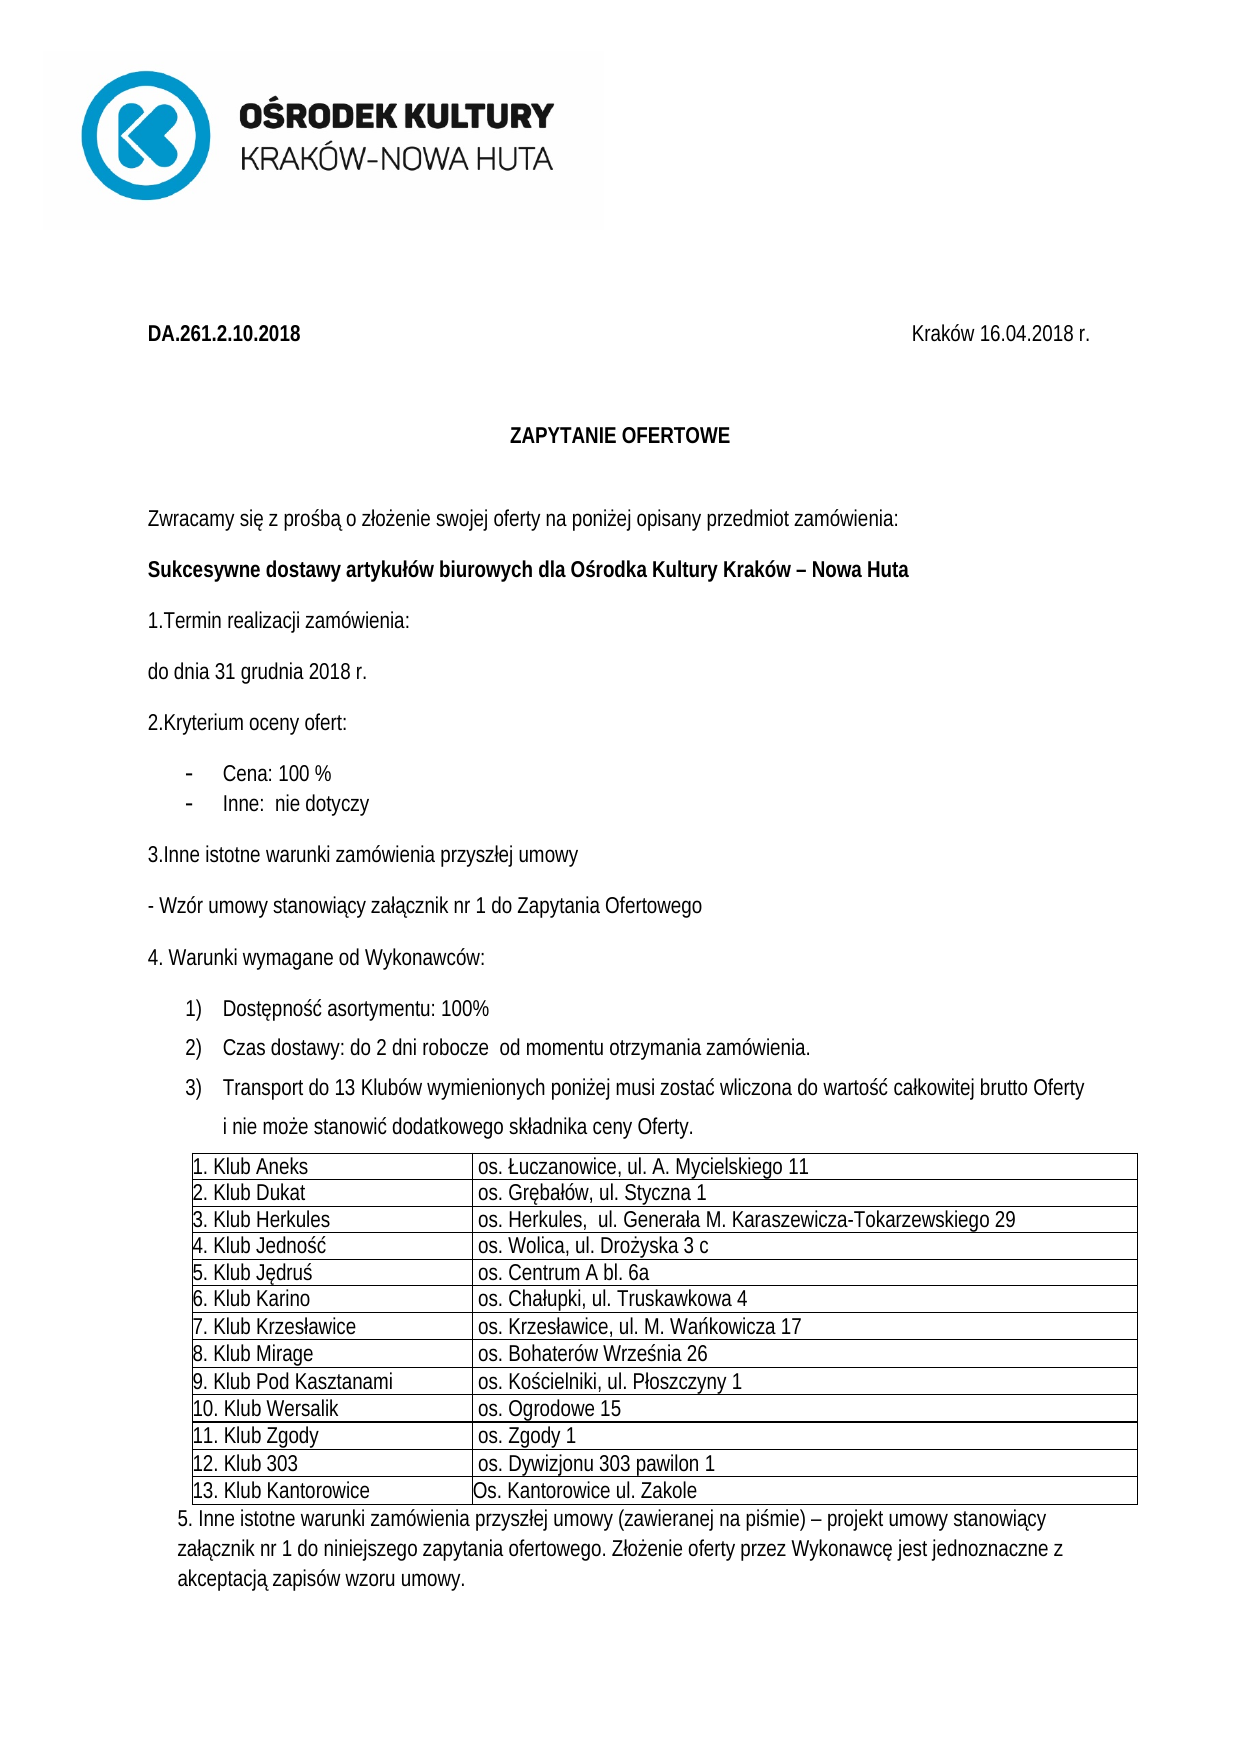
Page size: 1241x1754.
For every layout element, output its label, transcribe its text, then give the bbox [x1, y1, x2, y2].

table_cell os. Ogrodowe 15 [473, 1395, 1137, 1421]
text Sukcesywne dostawy artykułów biurowych dla Ośrodka Kultury Kraków – Nowa Huta [148, 556, 1092, 582]
text DA.261.2.10.2018 Kraków 16.04.2018 r. [148, 319, 1092, 346]
table_header 1. Klub Aneks [193, 1154, 472, 1179]
text do dnia 31 grudnia 2018 r. [148, 658, 1092, 684]
table_cell os. Krzesławice, ul. M. Wańkowicza 17 [473, 1313, 1137, 1339]
table_cell 10. Klub Wersalik [193, 1395, 472, 1421]
table_cell 5. Klub Jędruś [193, 1260, 472, 1285]
list 5. Inne istotne warunki zamówienia przyszłej umowy (zawieranej na piśmie) – projekt umowy stanowiący załącznik nr 1 do niniejszego zapytania ofertowego. Złożenie oferty przez Wykonawcę jest jednoznaczne z akceptacją zapisów wzoru umowy. [177, 1504, 1092, 1591]
table_cell 2. Klub Dukat [193, 1180, 472, 1206]
table_cell os. Chałupki, ul. Truskawkowa 4 [473, 1286, 1137, 1312]
text 2.Kryterium oceny ofert: [148, 709, 1092, 735]
table_cell os. Zgody 1 [473, 1423, 1137, 1449]
table_cell os. Grębałów, ul. Styczna 1 [473, 1180, 1137, 1206]
text 1.Termin realizacji zamówienia: [148, 607, 1092, 633]
table_cell 6. Klub Karino [193, 1286, 472, 1312]
table_cell os. Wolica, ul. Drożyska 3 c [473, 1233, 1137, 1259]
table_cell os. Herkules, ul. Generała M. Karaszewicza-Tokarzewskiego 29 [473, 1207, 1137, 1232]
text - Wzór umowy stanowiący załącznik nr 1 do Zapytania Ofertowego [148, 892, 1092, 919]
table_cell 3. Klub Herkules [193, 1207, 472, 1232]
table_cell 9. Klub Pod Kasztanami [193, 1368, 472, 1394]
table_cell 11. Klub Zgody [193, 1423, 472, 1449]
table_cell os. Bohaterów Września 26 [473, 1340, 1137, 1367]
table_cell 4. Klub Jedność [193, 1233, 472, 1259]
table_cell 7. Klub Krzesławice [193, 1313, 472, 1339]
list Cena: 100 % [185, 760, 1092, 786]
table_cell os. Kościelniki, ul. Płoszczyny 1 [473, 1368, 1137, 1394]
table_cell 13. Klub Kantorowice [193, 1477, 472, 1503]
list Transport do 13 Klubów wymienionych poniżej musi zostać wliczona do wartość całkowitej brutto Oferty i nie może stanowić dodatkowego składnika ceny Oferty. [185, 1073, 1092, 1139]
list Dostępność asortymentu: 100% [185, 994, 1092, 1021]
table_cell os. Dywizjonu 303 pawilon 1 [473, 1450, 1137, 1476]
picture [43, 51, 605, 230]
text 3.Inne istotne warunki zamówienia przyszłej umowy [148, 841, 1092, 868]
text Zwracamy się z prośbą o złożenie swojej oferty na poniżej opisany przedmiot zamówienia: [148, 505, 1092, 531]
table_header os. Łuczanowice, ul. A. Mycielskiego 11 [473, 1154, 1137, 1179]
list Inne: nie dotyczy [185, 790, 1092, 817]
table_cell 8. Klub Mirage [193, 1340, 472, 1367]
text 4. Warunki wymagane od Wykonawców: [148, 943, 1092, 970]
list Czas dostawy: do 2 dni robocze od momentu otrzymania zamówienia. [185, 1034, 1092, 1060]
table_cell 12. Klub 303 [193, 1450, 472, 1476]
table_cell Os. Kantorowice ul. Zakole [473, 1477, 1137, 1503]
text ZAPYTANIE OFERTOWE [148, 422, 1092, 448]
table_cell os. Centrum A bl. 6a [473, 1260, 1137, 1285]
